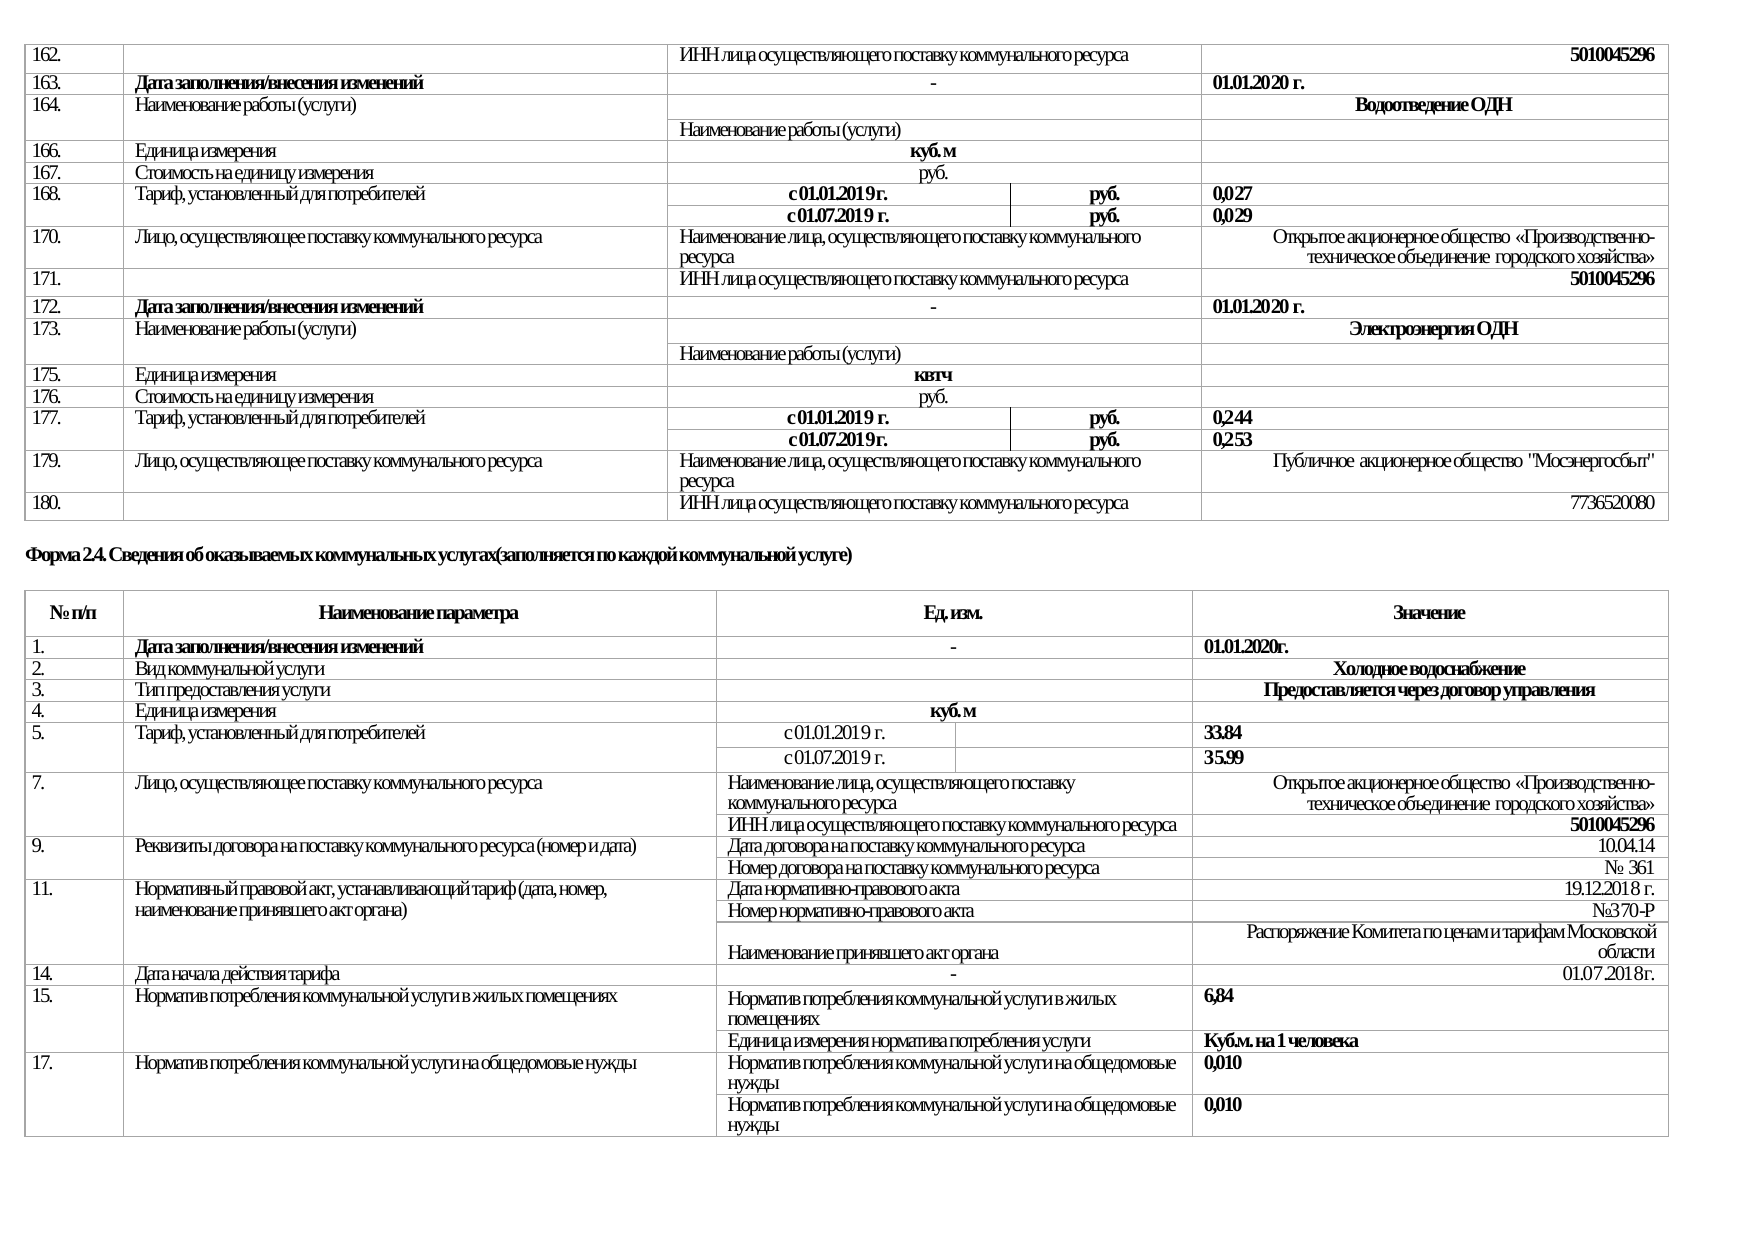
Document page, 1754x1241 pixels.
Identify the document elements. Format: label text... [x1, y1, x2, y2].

table_cell 0,029 [1202, 206, 1668, 226]
table_cell [26, 880, 123, 963]
table_header Ед. изм. [717, 591, 1192, 636]
table_cell с 01.07.2019 г. [668, 206, 1010, 226]
table_cell [26, 408, 123, 450]
table_cell 0,244 [1202, 408, 1668, 429]
table_cell [26, 227, 123, 268]
table_cell [26, 163, 123, 183]
table_cell 19.12.2018 г. [1193, 880, 1668, 900]
table_cell куб. м [668, 141, 1201, 162]
table_cell с 01.01.2019г. [668, 184, 1010, 205]
table_cell [26, 297, 123, 318]
table_cell [956, 723, 1192, 747]
table_cell 6,84 [1193, 986, 1668, 1030]
table_cell Электроэнергия ОДН [1202, 319, 1668, 343]
table_cell Тип предоставления услуги [124, 680, 716, 701]
table_cell [26, 723, 123, 772]
table_cell [717, 659, 1192, 679]
table_cell [26, 141, 123, 162]
table_cell [26, 184, 123, 226]
table_cell [26, 387, 123, 407]
table_cell - [668, 74, 1201, 94]
table_cell Дата заполнения/внесения изменений [124, 74, 667, 94]
table_cell [1202, 120, 1668, 140]
table_cell руб. [1011, 184, 1201, 205]
table_cell [26, 986, 123, 1052]
table_cell Тариф, установленный для потребителей [124, 723, 716, 772]
table_cell Куб.м. на 1 человека [1193, 1031, 1668, 1052]
table_cell - [717, 637, 1192, 658]
table_cell [26, 365, 123, 386]
table_cell [26, 965, 123, 985]
table_cell Холодное водоснабжение [1193, 659, 1668, 679]
table_cell [26, 95, 123, 140]
table_cell № 361 [1193, 858, 1668, 878]
table_cell руб. [1011, 206, 1201, 226]
table_cell [124, 45, 667, 72]
table_cell №370-Р [1193, 901, 1668, 921]
table_cell [668, 95, 1201, 119]
table_cell Единица измерения [124, 141, 667, 162]
table_cell [26, 269, 123, 296]
table_cell Дата заполнения/внесения изменений [124, 637, 716, 658]
text Форма 2.4. Сведения об оказываемых коммунальных услугах(заполняется по каждой коммунальной услуге) [25, 545, 1668, 566]
table_cell руб. [668, 387, 1201, 407]
table_cell Нормативный правовой акт, устанавливающий тариф (дата, номер, наименование принявшего акт органа) [124, 880, 716, 963]
table_cell 01.01.2020г. [1193, 637, 1668, 658]
table_cell квтч [668, 365, 1201, 386]
table_cell 01.01.2020 г. [1202, 74, 1668, 94]
table_cell Лицо, осуществляющее поставку коммунального ресурса [124, 773, 716, 836]
table_cell Наименование лица, осуществляющего поставку коммунального ресурса [668, 227, 1201, 268]
table_cell Норматив потребления коммунальной услуги на общедомовые нужды [717, 1053, 1192, 1094]
table_cell [26, 659, 123, 679]
table_cell [26, 837, 123, 878]
table_cell Норматив потребления коммунальной услуги на общедомовые нужды [124, 1053, 716, 1136]
table_cell [26, 493, 123, 520]
table_cell 7736520080 [1202, 493, 1668, 520]
table_header Наименование параметра [124, 591, 716, 636]
table_cell 0,027 [1202, 184, 1668, 205]
table_cell [1202, 141, 1668, 162]
table_cell [668, 319, 1201, 343]
table_cell Стоимость на единицу измерения [124, 163, 667, 183]
table_cell Наименование лица, осуществляющего поставку коммунального ресурса [668, 451, 1201, 492]
table_cell Лицо, осуществляющее поставку коммунального ресурса [124, 227, 667, 268]
table_cell [26, 45, 123, 72]
table_cell Норматив потребления коммунальной услуги в жилых помещениях [717, 986, 1192, 1030]
table_cell Распоряжение Комитета по ценам и тарифам Московской области [1193, 923, 1668, 963]
table_cell [26, 702, 123, 722]
table_cell Водоотведение ОДН [1202, 95, 1668, 119]
table_cell Наименование работы (услуги) [668, 344, 1201, 364]
table_cell [956, 748, 1192, 772]
table_cell Наименование работы (услуги) [124, 95, 667, 140]
table_cell Дата заполнения/внесения изменений [124, 297, 667, 318]
table_cell Стоимость на единицу измерения [124, 387, 667, 407]
table_cell Дата договора на поставку коммунального ресурса [717, 837, 1192, 857]
table_cell Тариф, установленный для потребителей [124, 408, 667, 450]
table_cell Лицо, осуществляющее поставку коммунального ресурса [124, 451, 667, 492]
table_header № п/п [26, 591, 123, 636]
table_cell 5010045296 [1202, 45, 1668, 72]
table_cell 35.99 [1193, 748, 1668, 772]
table_cell ИНН лица осуществляющего поставку коммунального ресурса [668, 45, 1201, 72]
table_cell 10.04.14 [1193, 837, 1668, 857]
table_cell Дата начала действия тарифа [124, 965, 716, 985]
table_cell с 01.07.2019 г. [717, 748, 955, 772]
table_cell [124, 493, 667, 520]
table_cell Наименование работы (услуги) [124, 319, 667, 364]
table_cell [26, 1053, 123, 1136]
table_cell руб. [1011, 408, 1201, 429]
table_cell с 01.07.2019г. [668, 430, 1010, 450]
table_cell Предоставляется через договор управления [1193, 680, 1668, 701]
table_cell [26, 637, 123, 658]
table_cell Наименование работы (услуги) [668, 120, 1201, 140]
table_cell [26, 319, 123, 364]
table_header Значение [1193, 591, 1668, 636]
table_cell 0,010 [1193, 1053, 1668, 1094]
table_cell [1202, 163, 1668, 183]
table_cell [26, 773, 123, 836]
table_cell Единица измерения норматива потребления услуги [717, 1031, 1192, 1052]
table_cell [26, 74, 123, 94]
table_cell Публичное акционерное общество "Мосэнергосбыт" [1202, 451, 1668, 492]
table_cell Наименование лица, осуществляющего поставку коммунального ресурса [717, 773, 1192, 814]
table_cell с 01.01.2019 г. [668, 408, 1010, 429]
table_cell Норматив потребления коммунальной услуги в жилых помещениях [124, 986, 716, 1052]
table_cell руб. [1011, 430, 1201, 450]
table_cell [1202, 365, 1668, 386]
table_cell [717, 680, 1192, 701]
table_cell [1202, 344, 1668, 364]
table_cell 01.01.2020 г. [1202, 297, 1668, 318]
table_cell Открытое акционерное общество «Производственно- техническое объединение городского хозяйства» [1202, 227, 1668, 268]
table_cell Единица измерения [124, 702, 716, 722]
table_cell Норматив потребления коммунальной услуги на общедомовые нужды [717, 1095, 1192, 1136]
table_cell ИНН лица осуществляющего поставку коммунального ресурса [668, 493, 1201, 520]
table_cell Номер нормативно-правового акта [717, 901, 1192, 921]
table_cell ИНН лица осуществляющего поставку коммунального ресурса [717, 815, 1192, 836]
table_cell - [717, 965, 1192, 985]
table_cell Номер договора на поставку коммунального ресурса [717, 858, 1192, 878]
table_cell 0,253 [1202, 430, 1668, 450]
table_cell куб. м [717, 702, 1192, 722]
table_cell 5010045296 [1202, 269, 1668, 296]
table_cell Единица измерения [124, 365, 667, 386]
table_cell Наименование принявшего акт органа [717, 923, 1192, 963]
table_cell - [668, 297, 1201, 318]
table_cell ИНН лица осуществляющего поставку коммунального ресурса [668, 269, 1201, 296]
table_cell [26, 680, 123, 701]
table_cell 01.07.2018г. [1193, 965, 1668, 985]
table_cell 5010045296 [1193, 815, 1668, 836]
table_cell 33.84 [1193, 723, 1668, 747]
table_cell Дата нормативно-правового акта [717, 880, 1192, 900]
table_cell 0,010 [1193, 1095, 1668, 1136]
table_cell [124, 269, 667, 296]
table_cell с 01.01.2019 г. [717, 723, 955, 747]
table_cell [1202, 387, 1668, 407]
table_cell руб. [668, 163, 1201, 183]
table_cell Открытое акционерное общество «Производственно- техническое объединение городского хозяйства» [1193, 773, 1668, 814]
table_cell [1193, 702, 1668, 722]
table_cell Тариф, установленный для потребителей [124, 184, 667, 226]
table_cell Реквизиты договора на поставку коммунального ресурса (номер и дата) [124, 837, 716, 878]
table_cell [26, 451, 123, 492]
table_cell Вид коммунальной услуги [124, 659, 716, 679]
